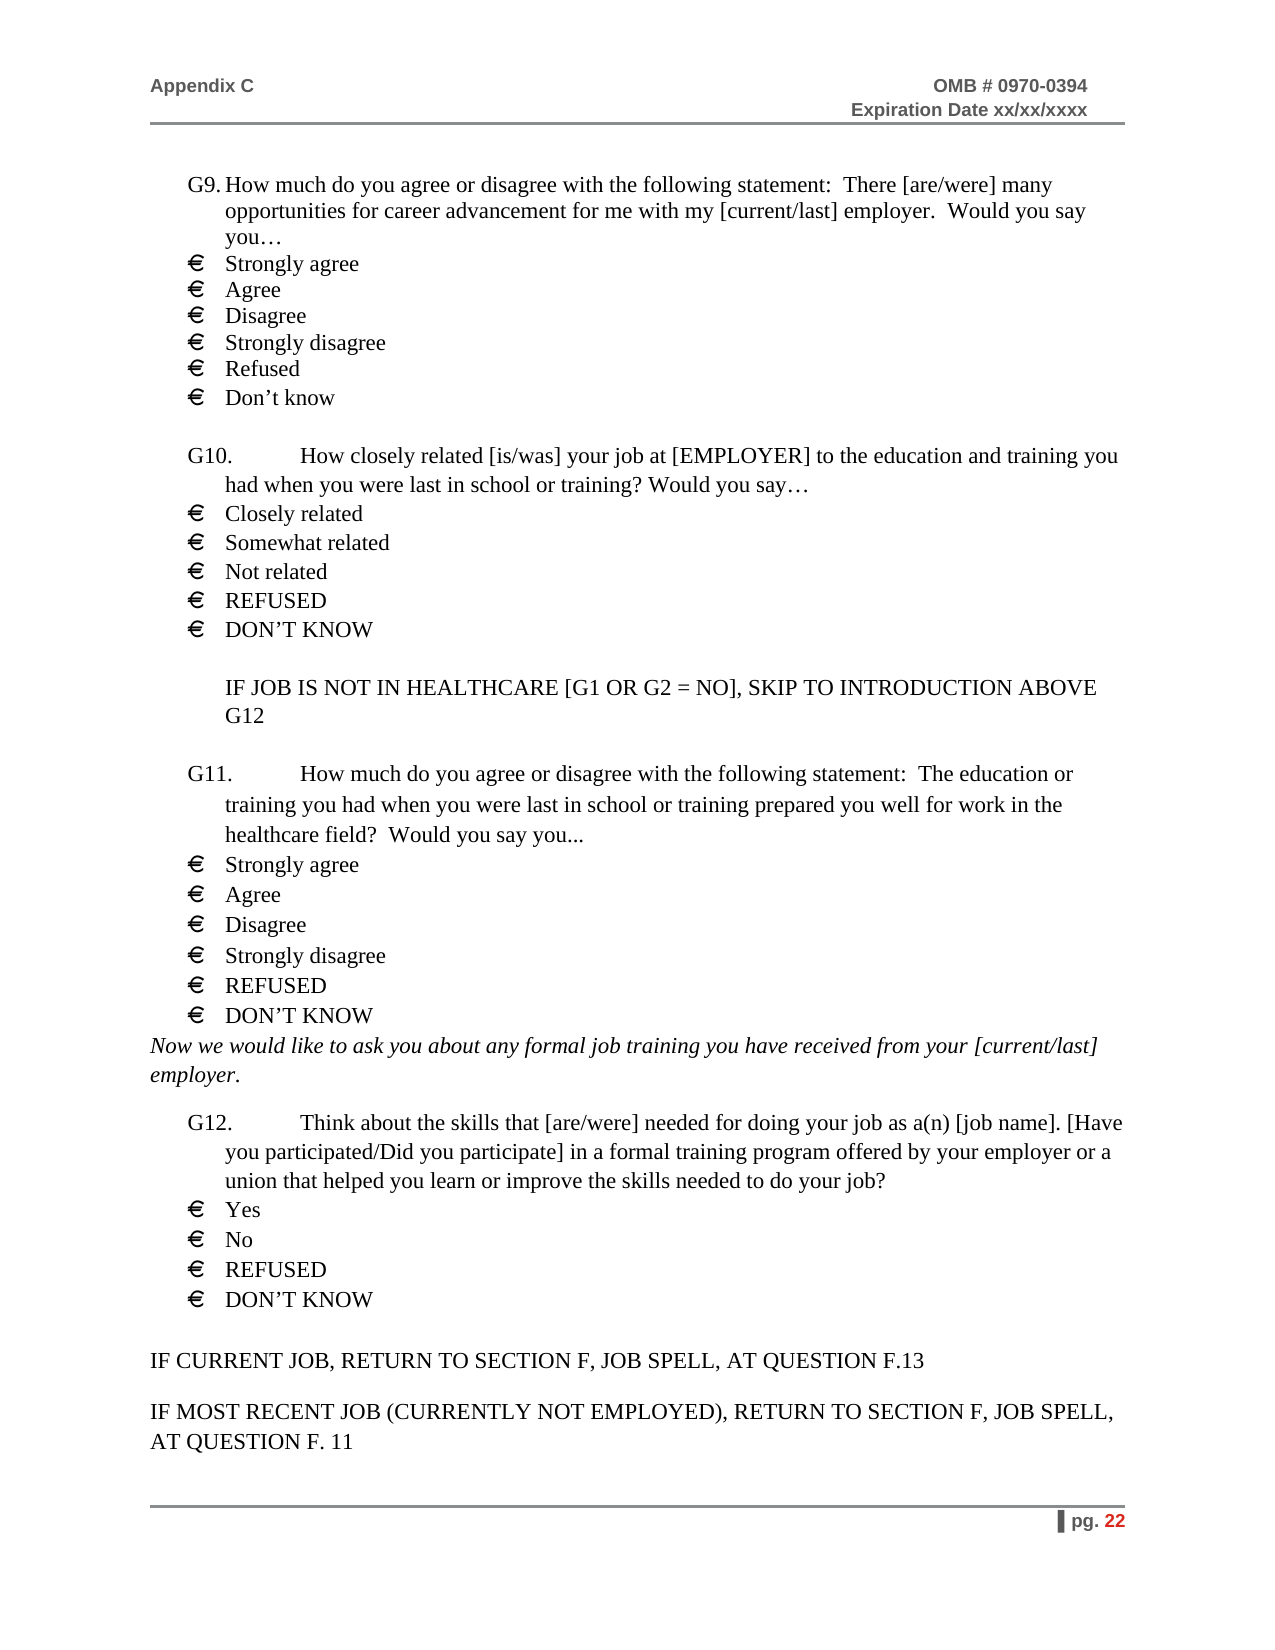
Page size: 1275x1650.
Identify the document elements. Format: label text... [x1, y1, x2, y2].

list Don’t know [187, 384, 1125, 410]
text Now we would like to ask you about any formal job training you have received from your [current/last] employer. [150, 1032, 1125, 1088]
list REFUSED [187, 1256, 1125, 1283]
list REFUSED [187, 972, 1125, 998]
list Strongly agree [187, 250, 1125, 276]
list Refused [187, 355, 1125, 381]
list How much do you agree or disagree with the following statement: There [are/were] many opportunities for career advancement for me with my [current/last] employer. Would you say you… [187, 171, 1125, 250]
list Yes [187, 1196, 1125, 1222]
list Not related [187, 558, 1125, 584]
list Strongly agree [187, 851, 1125, 877]
list DON’T KNOW [187, 616, 1125, 642]
list No [187, 1226, 1125, 1252]
list DON’T KNOW [187, 1002, 1125, 1028]
list How much do you agree or disagree with the following statement: The education or training you had when you were last in school or training prepared you well for work in the healthcare field? Would you say you... [187, 761, 1125, 847]
text IF JOB IS NOT IN HEALTHCARE [G1 OR G2 = NO], SKIP TO INTRODUCTION ABOVE G12 [225, 674, 1125, 729]
list Agree [187, 881, 1125, 908]
list How closely related [is/was] your job at [EMPLOYER] to the education and training you had when you were last in school or training? Would you say… [187, 442, 1125, 497]
list Strongly disagree [187, 942, 1125, 968]
list Agree [187, 276, 1125, 302]
text IF CURRENT JOB, RETURN TO SECTION F, JOB SPELL, AT QUESTION F.13 [150, 1347, 1125, 1373]
list Closely related [187, 500, 1125, 526]
list Strongly disagree [187, 329, 1125, 355]
list Disagree [187, 302, 1125, 329]
list REFUSED [187, 587, 1125, 613]
list Think about the skills that [are/were] needed for doing your job as a(n) [job name]. [Have you participated/Did you participate] in a formal training program offered by your employer or a union that helped you learn or improve the skills needed to do your job? [187, 1109, 1125, 1193]
text IF MOST RECENT JOB (CURRENTLY NOT EMPLOYED), RETURN TO SECTION F, JOB SPELL, AT QUESTION F. 11 [150, 1398, 1125, 1454]
list Somewhat related [187, 529, 1125, 555]
list Disagree [187, 912, 1125, 938]
list DON’T KNOW [187, 1287, 1125, 1313]
